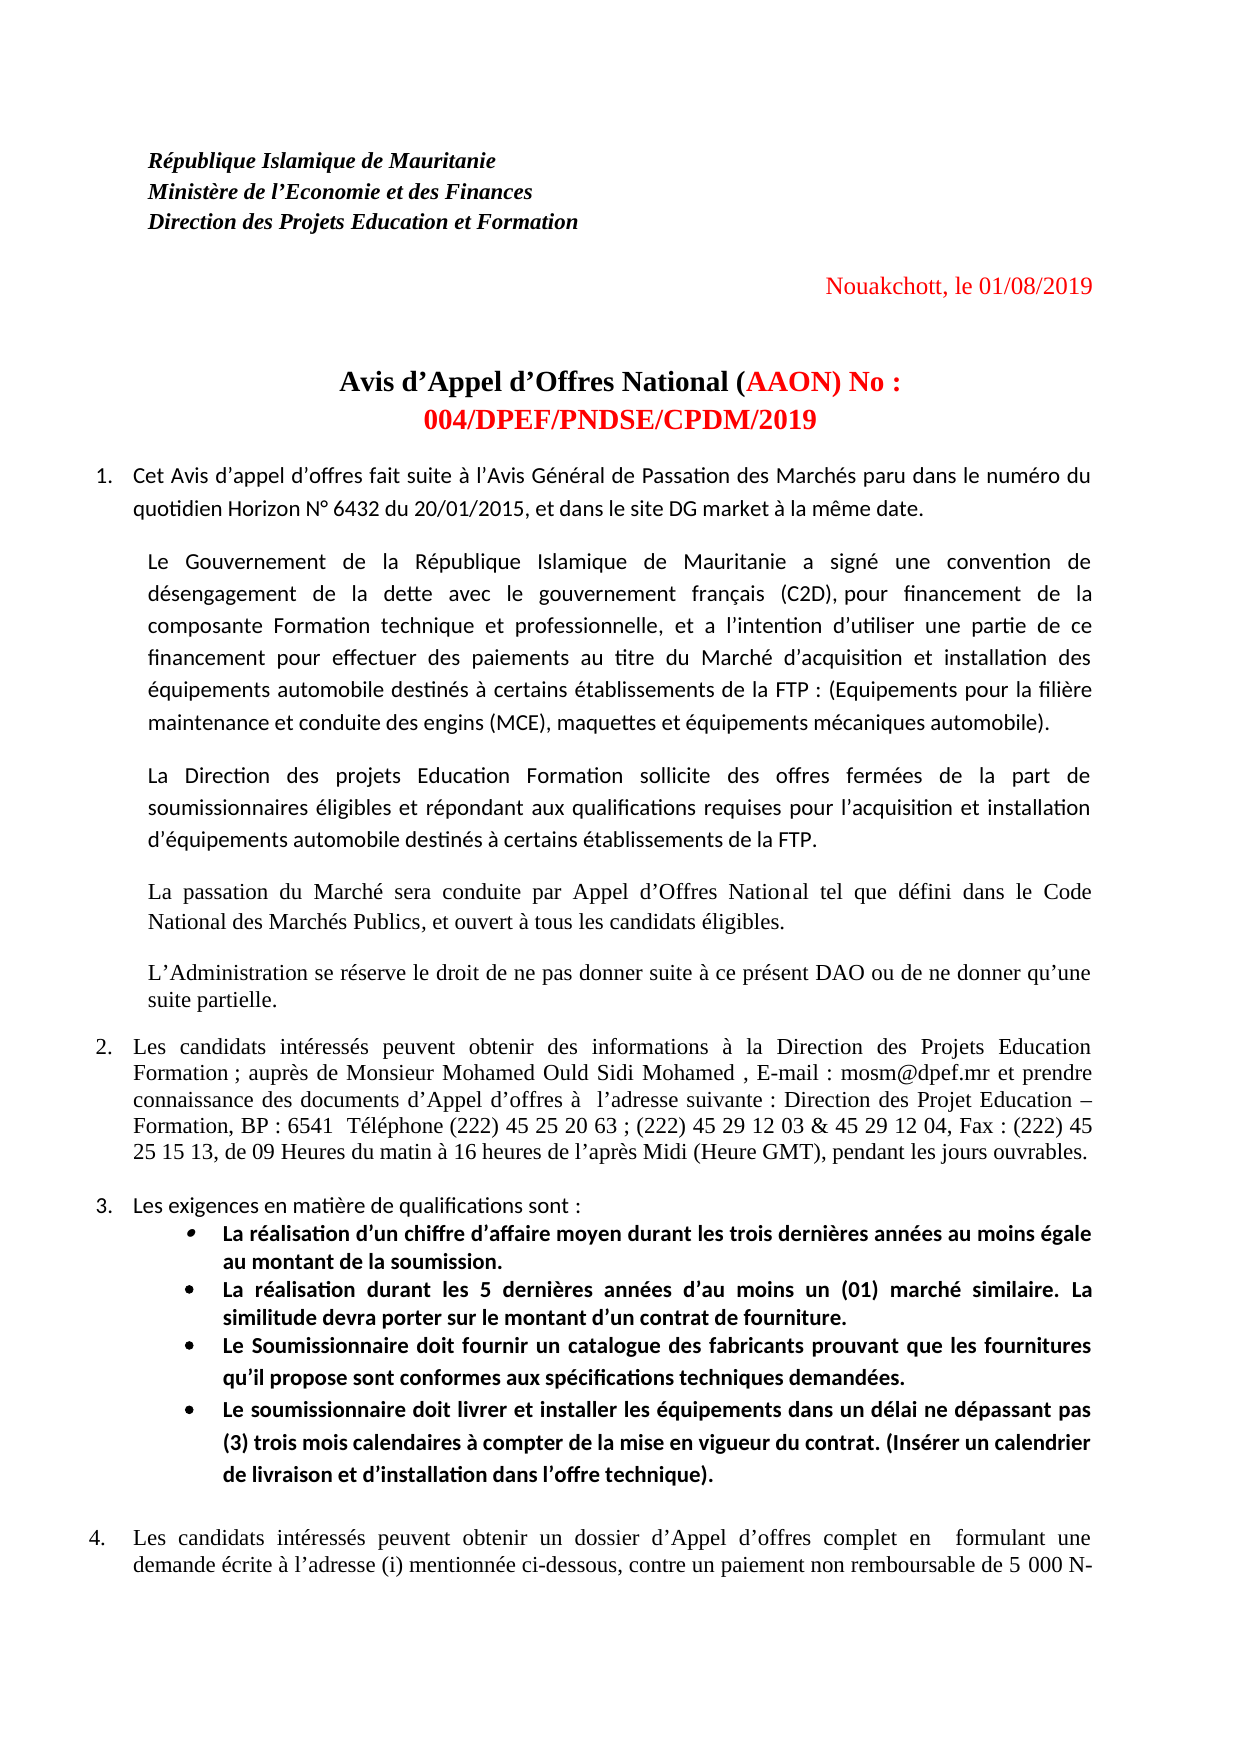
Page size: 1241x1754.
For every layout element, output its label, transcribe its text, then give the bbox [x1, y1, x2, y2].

text Le Gouvernement de la République Islamique de Mauritanie a signé une convention de désengagement de la dette avec le gouvernement français (C2D), pour financement de la composante Formation technique et professionnelle, et a l’intention d’utiliser une partie de ce financement pour effectuer des paiements au titre du Marché d’acquisition et installation des équipements automobile destinés à certains établissements de la FTP : (Equipements pour la filière maintenance et conduite des engins (MCE), maquettes et équipements mécaniques automobile). [148, 547, 1093, 736]
text République Islamique de Mauritanie [148, 148, 1093, 174]
list La réalisation d’un chiffre d’affaire moyen durant les trois dernières années au moins égale au montant de la soumission. [185, 1219, 1093, 1275]
list Le soumissionnaire doit livrer et installer les équipements dans un délai ne dépassant pas (3) trois mois calendaires à compter de la mise en vigueur du contrat. (Insérer un calendrier de livraison et d’installation dans l’offre technique). [185, 1396, 1093, 1488]
text L’Administration se réserve le droit de ne pas donner suite à ce présent DAO ou de ne donner qu’une suite partielle. [148, 959, 1093, 1012]
list Les exigences en matière de qualifications sont : [95, 1191, 1093, 1219]
list Cet Avis d’appel d’offres fait suite à l’Avis Général de Passation des Marchés paru dans le numéro du quotidien Horizon N° 6432 du 20/01/2015, et dans le site DG market à la même date. [95, 462, 1093, 522]
list Les candidats intéressés peuvent obtenir des informations à la Direction des Projets Education Formation ; auprès de Monsieur Mohamed Ould Sidi Mohamed , E-mail : mosm@dpef.mr et prendre connaissance des documents d’Appel d’offres à l’adresse suivante : Direction des Projet Education – Formation, BP : 6541 Téléphone (222) 45 25 20 63 ; (222) 45 29 12 03 & 45 29 12 04, Fax : (222) 45 25 15 13, de 09 Heures du matin à 16 heures de l’après Midi (Heure GMT), pendant les jours ouvrables. [95, 1033, 1093, 1165]
text La passation du Marché sera conduite par Appel d’Offres National tel que défini dans le Code National des Marchés Publics, et ouvert à tous les candidats éligibles. [148, 878, 1093, 935]
text Nouakchott, le 01/08/2019 [148, 271, 1093, 300]
list La réalisation durant les 5 dernières années d’au moins un (01) marché similaire. La similitude devra porter sur le montant d’un contrat de fourniture. [185, 1275, 1093, 1331]
text La Direction des projets Education Formation sollicite des offres fermées de la part de soumissionnaires éligibles et répondant aux qualifications requises pour l’acquisition et installation d’équipements automobile destinés à certains établissements de la FTP. [148, 761, 1093, 853]
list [88, 1524, 1093, 1577]
text Direction des Projets Education et Formation [148, 208, 1093, 234]
text Avis d’Appel d’Offres National (AAON) No : 004/DPEF/PNDSE/CPDM/2019 [148, 364, 1093, 436]
list Le Soumissionnaire doit fournir un catalogue des fabricants prouvant que les fournitures qu’il propose sont conformes aux spécifications techniques demandées. [185, 1331, 1093, 1391]
text Ministère de l’Economie et des Finances [148, 178, 1093, 204]
